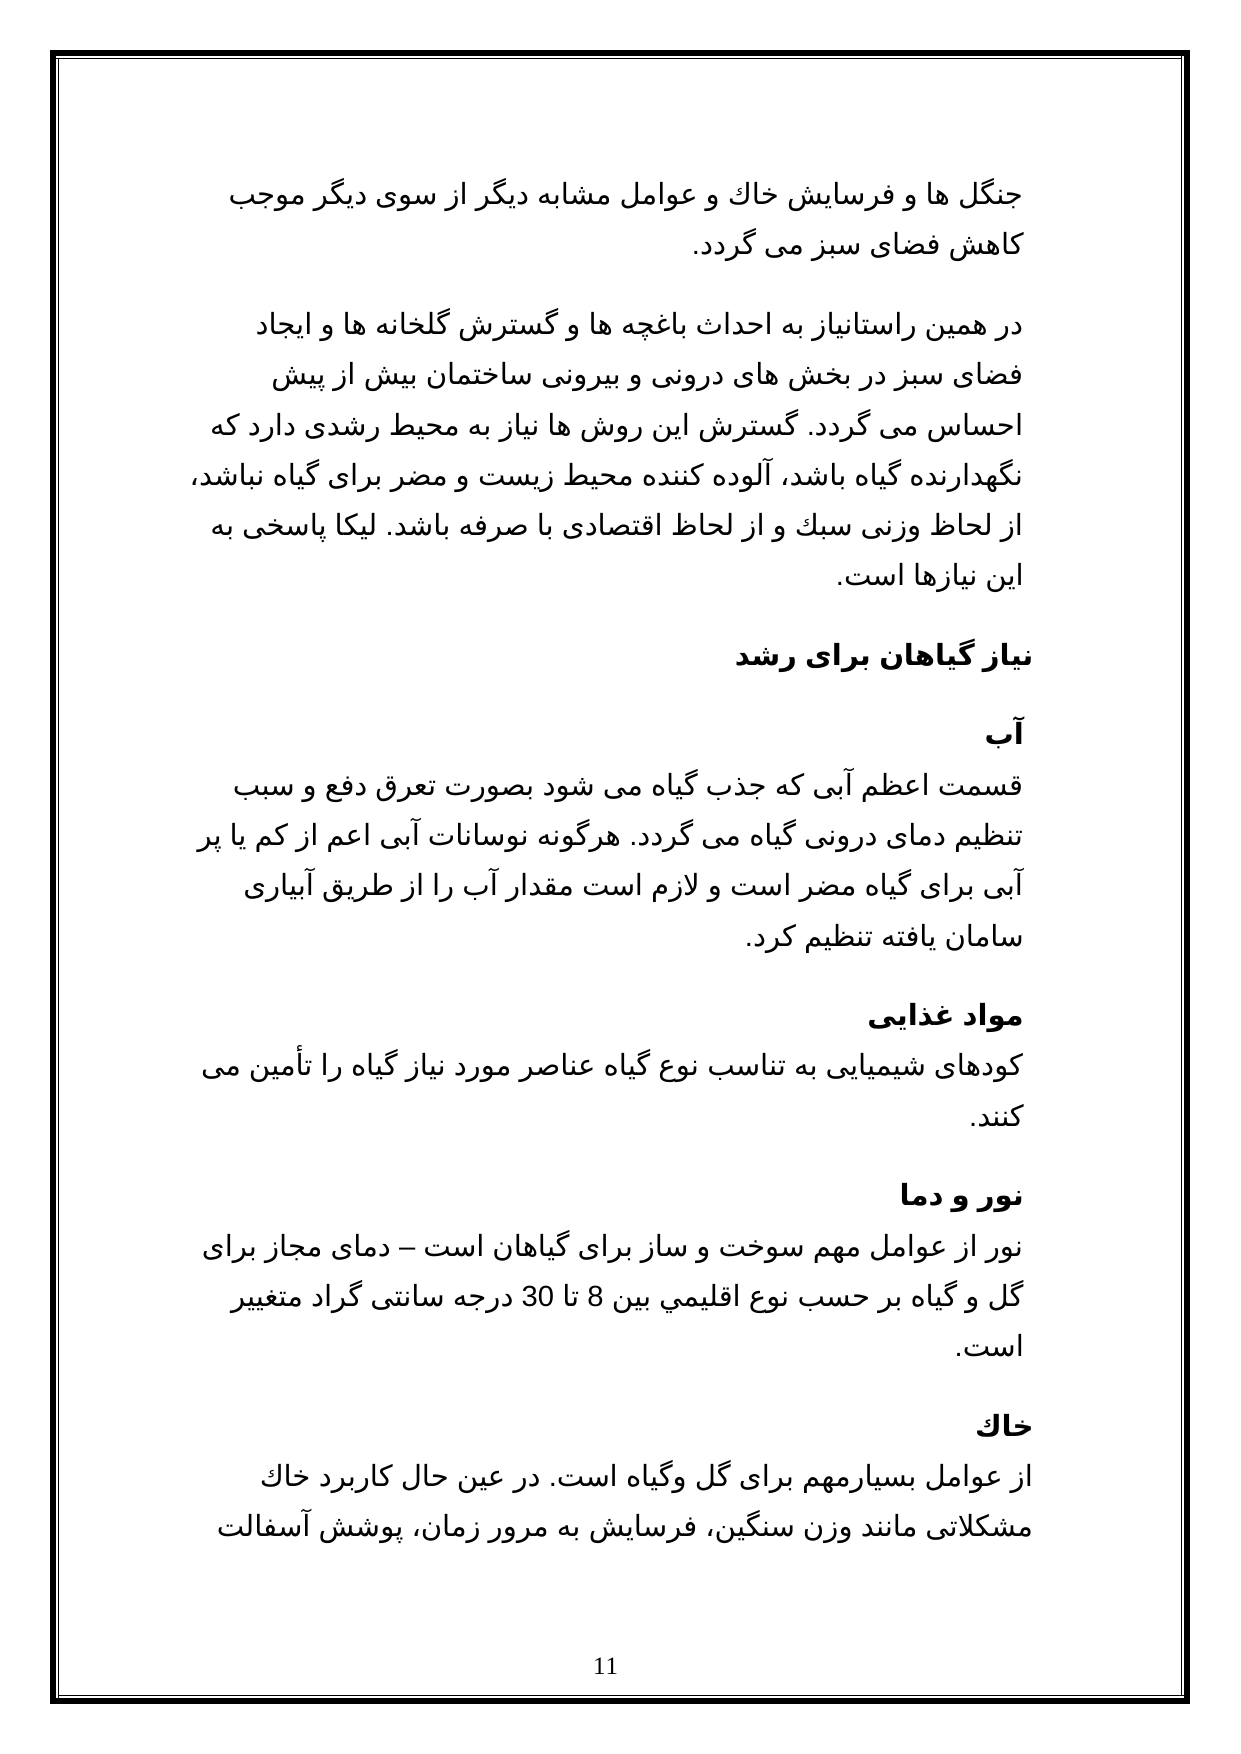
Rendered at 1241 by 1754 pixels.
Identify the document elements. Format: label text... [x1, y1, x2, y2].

text نياز گياهان براى رشد [177, 638, 1033, 671]
text آب قسمت اعظم آبى كه جذب گياه مى شود بصورت تعرق دفع و سبب تنظيم دماى درونى گياه مى گردد. هرگونه نوسانات آبى اعم از كم يا پر آبى براى گياه مضر است و لازم است مقدار آب را از طريق آبيارى سامان يافته تنظيم كرد. [187, 717, 1024, 952]
text نور و دما نور از عوامل مهم سوخت و ساز براى گياهان است – دماى مجاز براى گل و گياه بر حسب نوع اقليمي بين 8 تا 30 درجه سانتى گراد متغيير است. [187, 1178, 1024, 1363]
text در همين راستانياز به احداث باغچه ها و گسترش گلخانه ها و ايجاد فضاى سبز در بخش هاى درونى و بيرونى ساختمان بيش از پيش احساس مى گردد. گسترش اين روش ها نياز به محيط رشدى دارد كه نگهدارنده گياه باشد، آلوده كننده محيط زيست و مضر براى گياه نباشد، از لحاظ وزنى سبك و از لحاظ اقتصادى با صرفه باشد. ليكا پاسخى به اين نيازها است. [187, 307, 1024, 592]
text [187, 177, 1024, 261]
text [177, 1409, 1033, 1543]
text مواد غذايى كودهاى شيميايى به تناسب نوع گياه عناصر مورد نياز گياه را تأمين مى كنند. [187, 998, 1024, 1132]
